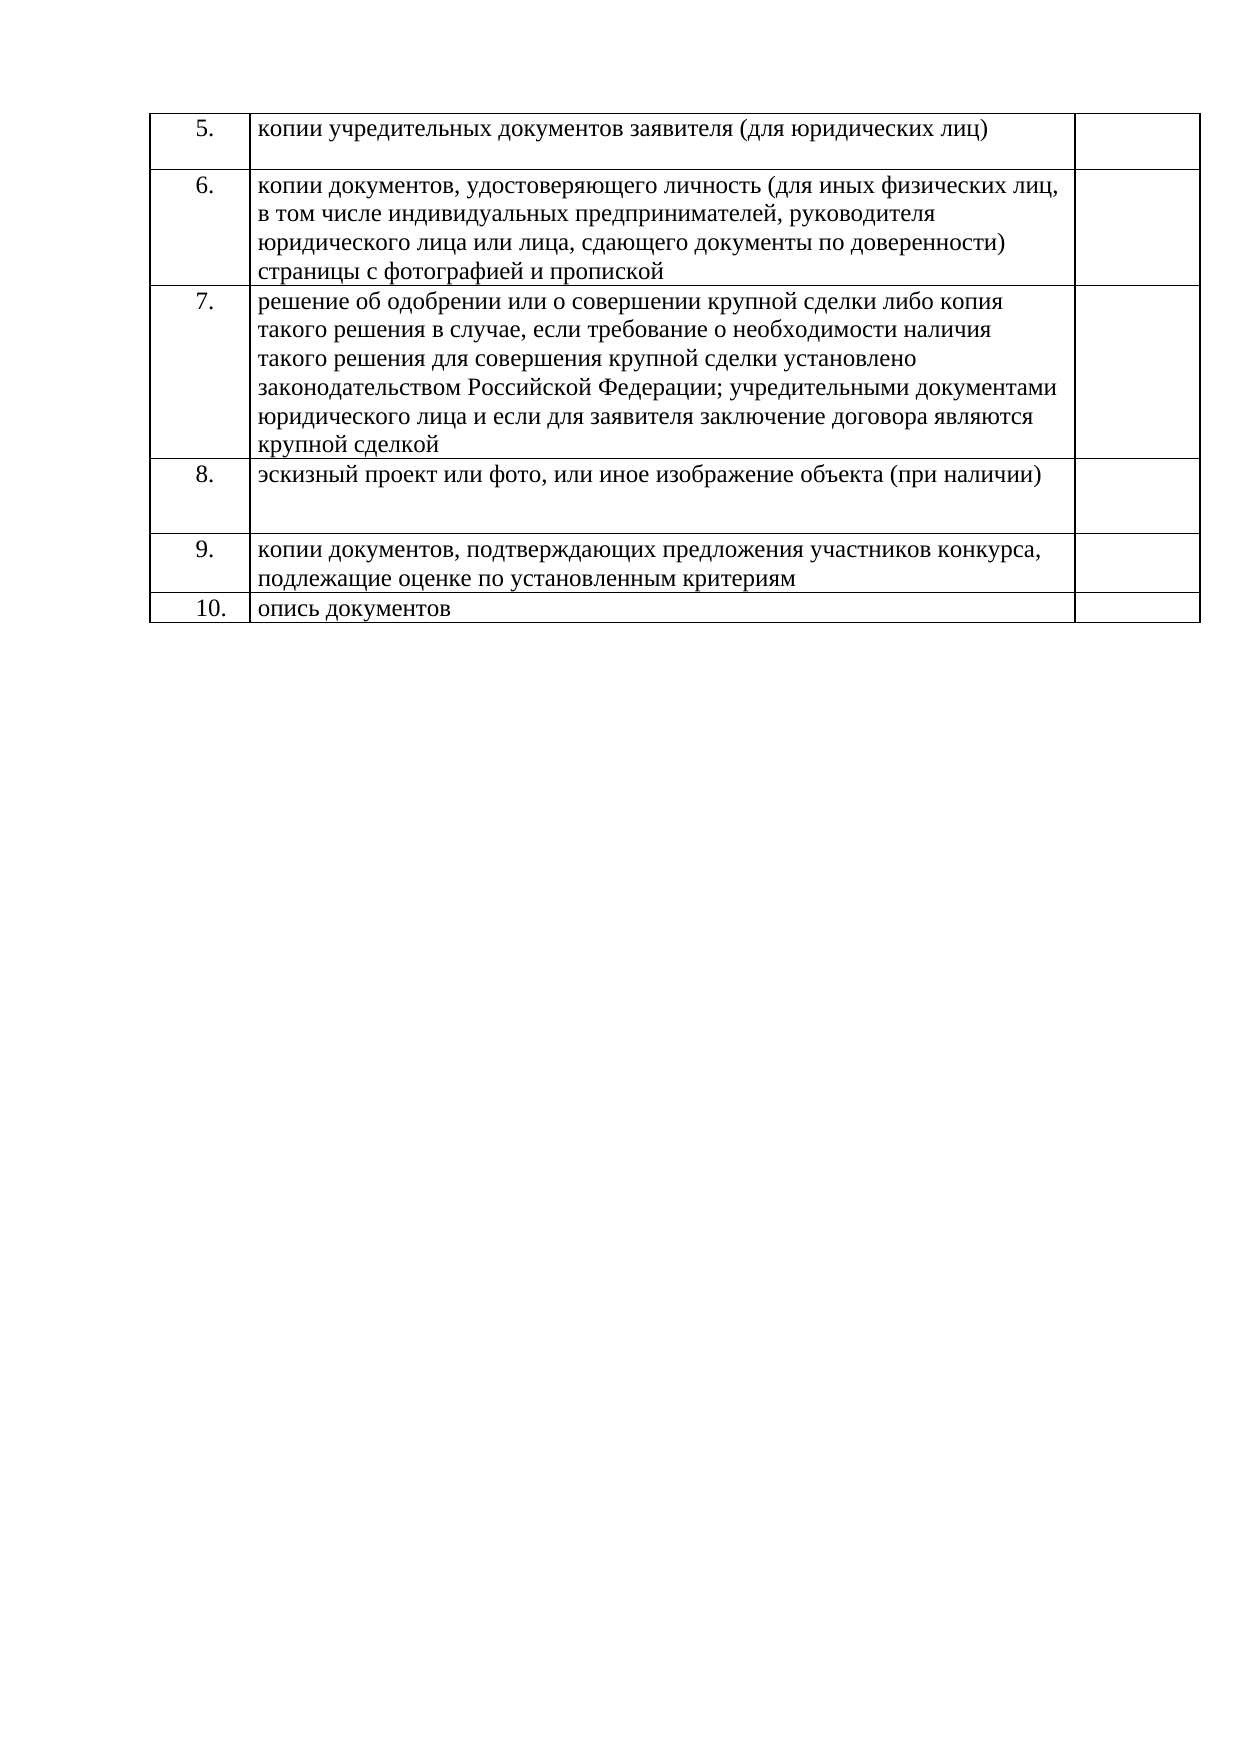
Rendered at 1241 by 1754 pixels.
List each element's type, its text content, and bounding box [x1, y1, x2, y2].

table_cell [1076, 534, 1199, 592]
table_cell [1076, 114, 1199, 169]
table_cell копии документов, удостоверяющего личность (для иных физических лиц, в том числе индивидуальных предпринимателей, руководителя юридического лица или лица, сдающего документы по доверенности) страницы с фотографией и пропиской [251, 170, 1074, 285]
table_cell опись документов [251, 593, 1074, 622]
table_cell [151, 593, 249, 622]
table_cell [1076, 170, 1199, 285]
table_cell [151, 114, 249, 169]
table_cell [1076, 286, 1199, 458]
table_cell [151, 459, 249, 533]
table_cell [1076, 459, 1199, 533]
table_cell [1076, 593, 1199, 622]
table_cell копии документов, подтверждающих предложения участников конкурса, подлежащие оценке по установленным критериям [251, 534, 1074, 592]
table_cell [151, 534, 249, 592]
table_cell копии учредительных документов заявителя (для юридических лиц) [251, 114, 1074, 169]
table_cell решение об одобрении или о совершении крупной сделки либо копия такого решения в случае, если требование о необходимости наличия такого решения для совершения крупной сделки установлено законодательством Российской Федерации; учредительными документами юридического лица и если для заявителя заключение договора являются крупной сделкой [251, 286, 1074, 458]
table_cell [151, 286, 249, 458]
table_cell эскизный проект или фото, или иное изображение объекта (при наличии) [251, 459, 1074, 533]
table_cell [151, 170, 249, 285]
